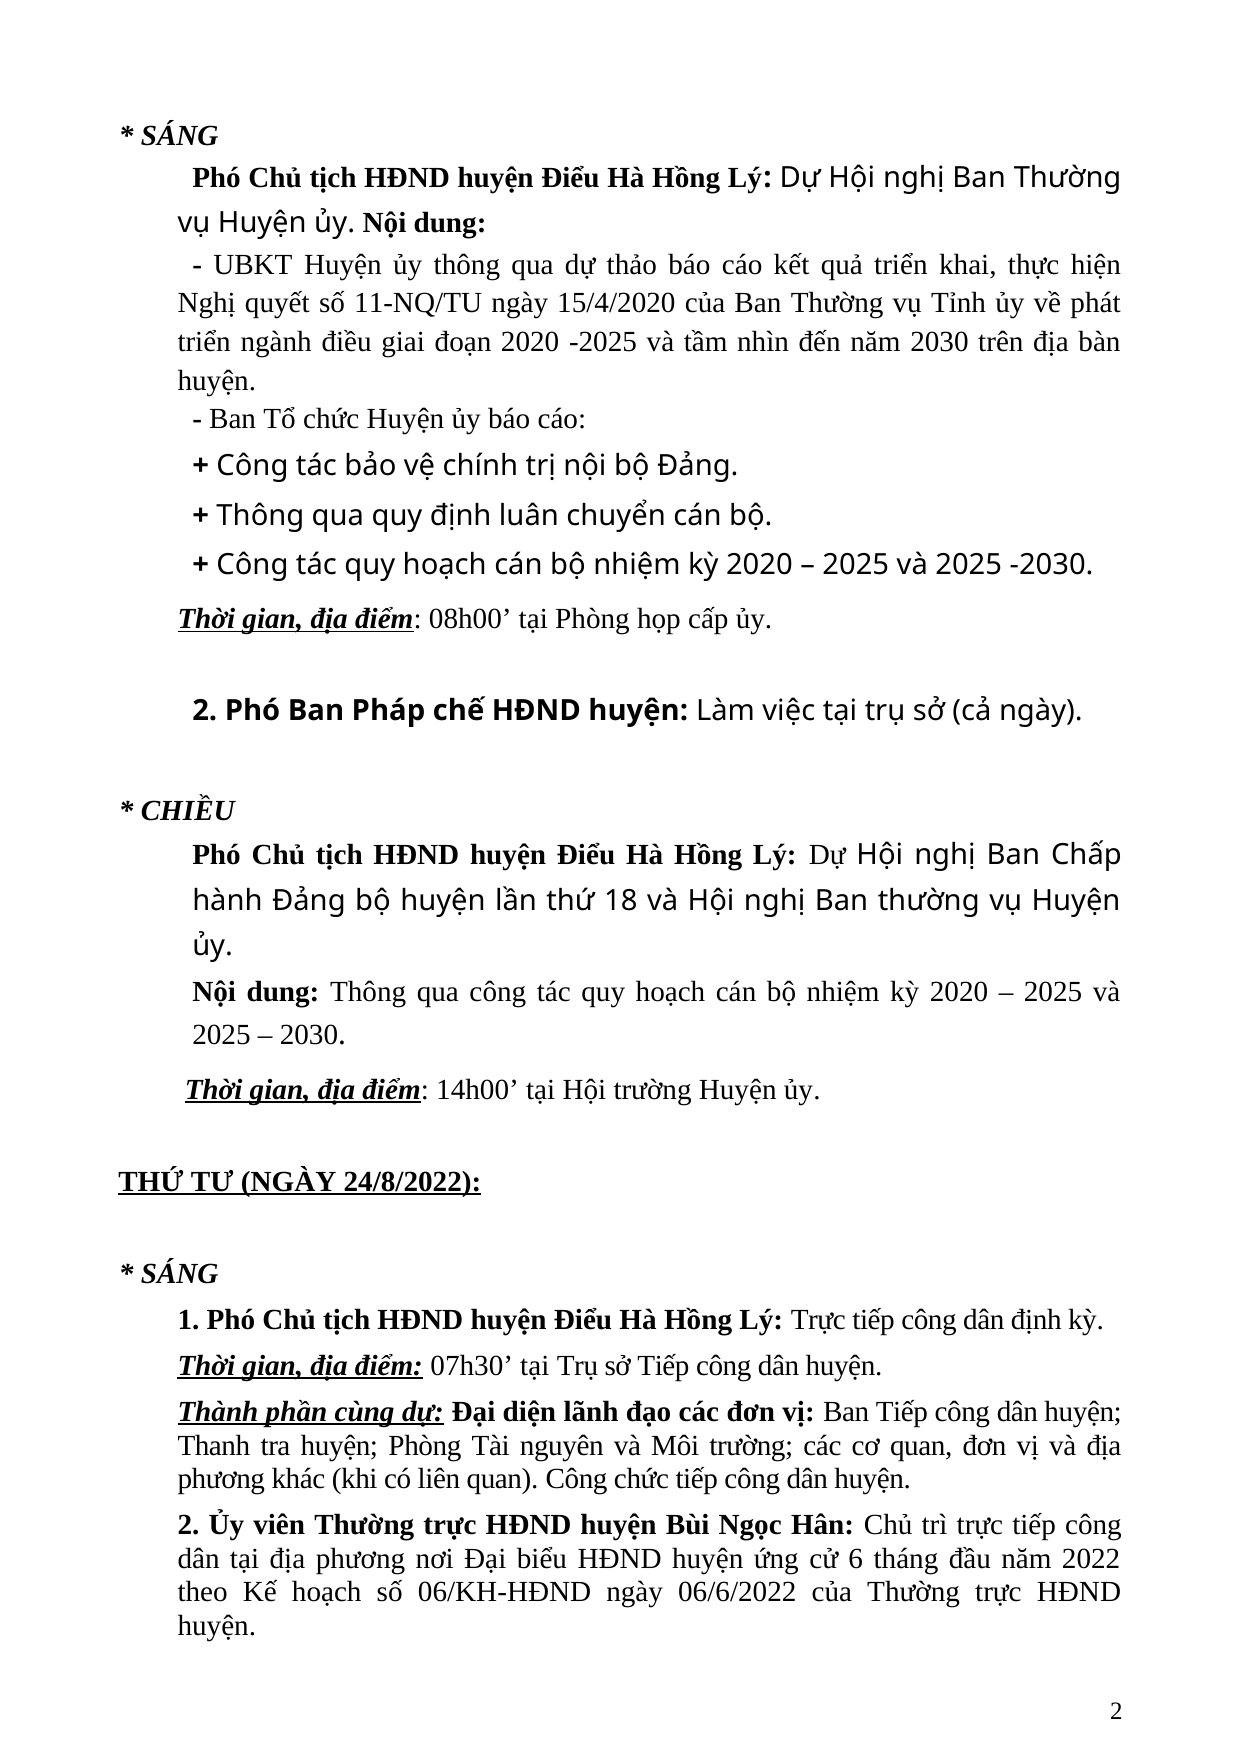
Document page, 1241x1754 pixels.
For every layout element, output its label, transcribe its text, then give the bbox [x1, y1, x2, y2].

text + Công tác quy hoạch cán bộ nhiệm kỳ 2020 – 2025 và 2025 -2030. [177, 543, 1122, 583]
text + Công tác bảo vệ chính trị nội bộ Đảng. [177, 444, 1122, 484]
text + Thông qua quy định luân chuyển cán bộ. [177, 494, 1122, 533]
text 2. Ủy viên Thường trực HĐND huyện Bùi Ngọc Hân: Chủ trì trực tiếp công dân tại địa phương nơi Đại biểu HĐND huyện ứng cử 6 tháng đầu năm 2022 theo Kế hoạch số 06/KH-HĐND ngày 06/6/2022 của Thường trực HĐND huyện. [177, 1507, 1122, 1641]
text 2. Phó Ban Pháp chế HĐND huyện: Làm việc tại trụ sở (cả ngày). [177, 689, 1122, 729]
text - Ban Tổ chức Huyện ủy báo cáo: [177, 401, 1122, 435]
text Phó Chủ tịch HĐND huyện Điểu Hà Hồng Lý: Dự Hội nghị Ban Chấp hành Đảng bộ huyện lần thứ 18 và Hội nghị Ban thường vụ Huyện ủy. [192, 833, 1122, 964]
text * CHIỀU [119, 793, 1122, 827]
text * SÁNG [119, 118, 1122, 152]
text Thời gian, địa điểm: 08h00’ tại Phòng họp cấp ủy. [177, 602, 1122, 635]
text 1. Phó Chủ tịch HĐND huyện Điểu Hà Hồng Lý: Trực tiếp công dân định kỳ. [177, 1302, 1122, 1336]
text * SÁNG [119, 1256, 1122, 1289]
text Nội dung: Thông qua công tác quy hoạch cán bộ nhiệm kỳ 2020 – 2025 và 2025 – 2030. [192, 974, 1122, 1053]
text Thời gian, địa điểm: 14h00’ tại Hội trường Huyện ủy. [177, 1072, 1122, 1105]
text Phó Chủ tịch HĐND huyện Điểu Hà Hồng Lý: Dự Hội nghị Ban Thường vụ Huyện ủy. Nội dung: [177, 156, 1122, 241]
text Thời gian, địa điểm: 07h30’ tại Trụ sở Tiếp công dân huyện. [177, 1348, 1122, 1382]
text - UBKT Huyện ủy thông qua dự thảo báo cáo kết quả triển khai, thực hiện Nghị quyết số 11-NQ/TU ngày 15/4/2020 của Ban Thường vụ Tỉnh ủy về phát triển ngành điều giai đoạn 2020 -2025 và tầm nhìn đến năm 2030 trên địa bàn huyện. [177, 247, 1122, 396]
text Thành phần cùng dự: Đại diện lãnh đạo các đơn vị: Ban Tiếp công dân huyện; Thanh tra huyện; Phòng Tài nguyên và Môi trường; các cơ quan, đơn vị và địa phương khác (khi có liên quan). Công chức tiếp công dân huyện. [177, 1394, 1122, 1495]
text THỨ TƯ (NGÀY 24/8/2022): [118, 1164, 1122, 1197]
